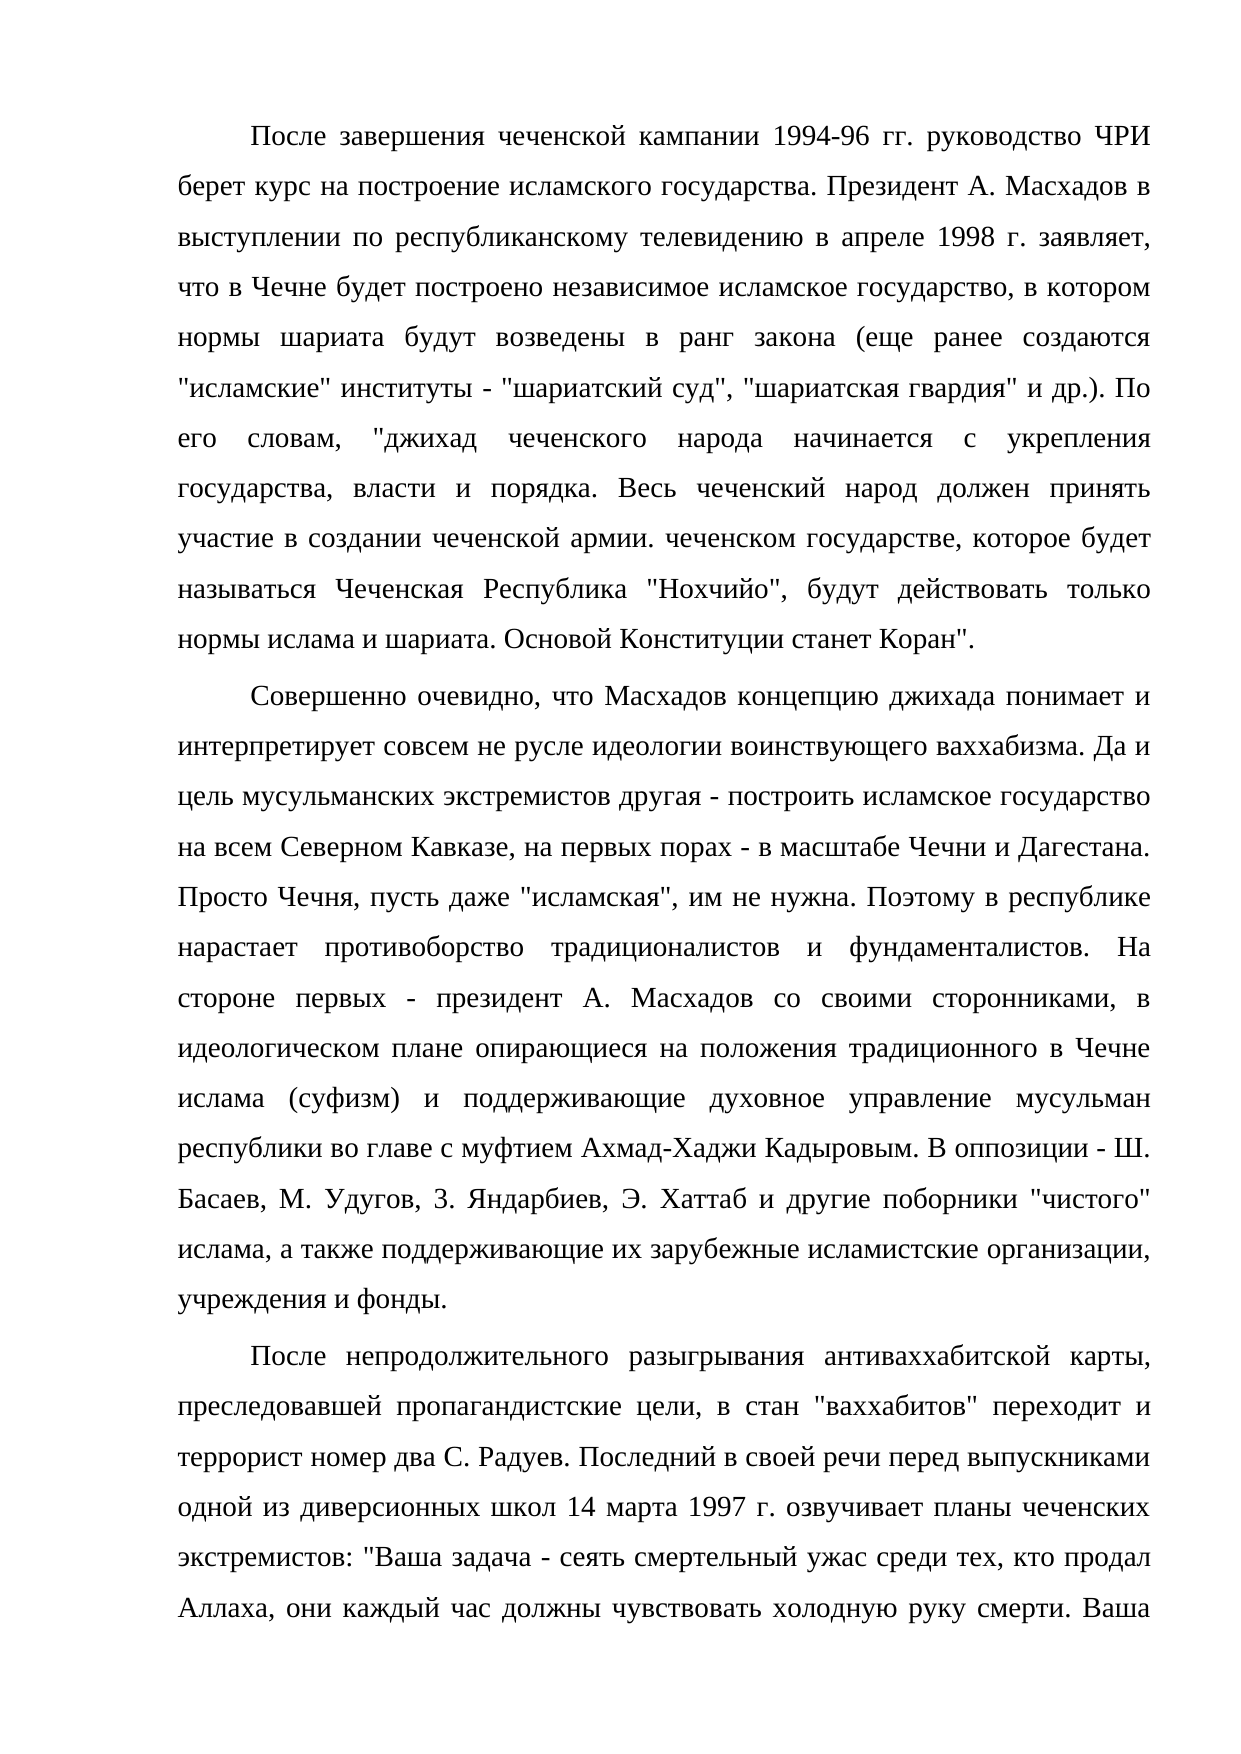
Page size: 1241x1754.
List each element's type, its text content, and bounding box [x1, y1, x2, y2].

text Совершенно очевидно, что Масхадов концепцию джихада понимает и интерпретирует совсем не русле идеологии воинствующего ваххабизма. Да и цель мусульманских экстремистов другая - построить исламское государство на всем Северном Кавказе, на первых порах - в масштабе Чечни и Дагестана. Просто Чечня, пусть даже "исламская", им не нужна. Поэтому в республике нарастает противоборство традиционалистов и фундаменталистов. На стороне первых - президент А. Масхадов со своими сторонниками, в идеологическом плане опирающиеся на положения традиционного в Чечне ислама (суфизм) и поддерживающие духовное управление мусульман республики во главе с муфтием Ахмад-Хаджи Кадыровым. В оппозиции - Ш. Басаев, М. Удугов, 3. Яндарбиев, Э. Хаттаб и другие поборники "чистого" ислама, а также поддерживающие их зарубежные исламистские организации, учреждения и фонды. [177, 678, 1152, 1315]
text После завершения чеченской кампании 1994-96 гг. руководство ЧРИ берет курс на построение исламского государства. Президент А. Масхадов в выступлении по республиканскому телевидению в апреле 1998 г. заявляет, что в Чечне будет построено независимое исламское государство, в котором нормы шариата будут возведены в ранг закона (еще ранее создаются "исламские" институты - "шариатский суд", "шариатская гвардия" и др.). По его словам, "джихад чеченского народа начинается с укрепления государства, власти и порядка. Весь чеченский народ должен принять участие в создании чеченской армии. чеченском государстве, которое будет называться Чеченская Республика "Нохчийо", будут действовать только нормы ислама и шариата. Основой Конституции станет Коран". [177, 118, 1152, 655]
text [177, 1338, 1152, 1623]
